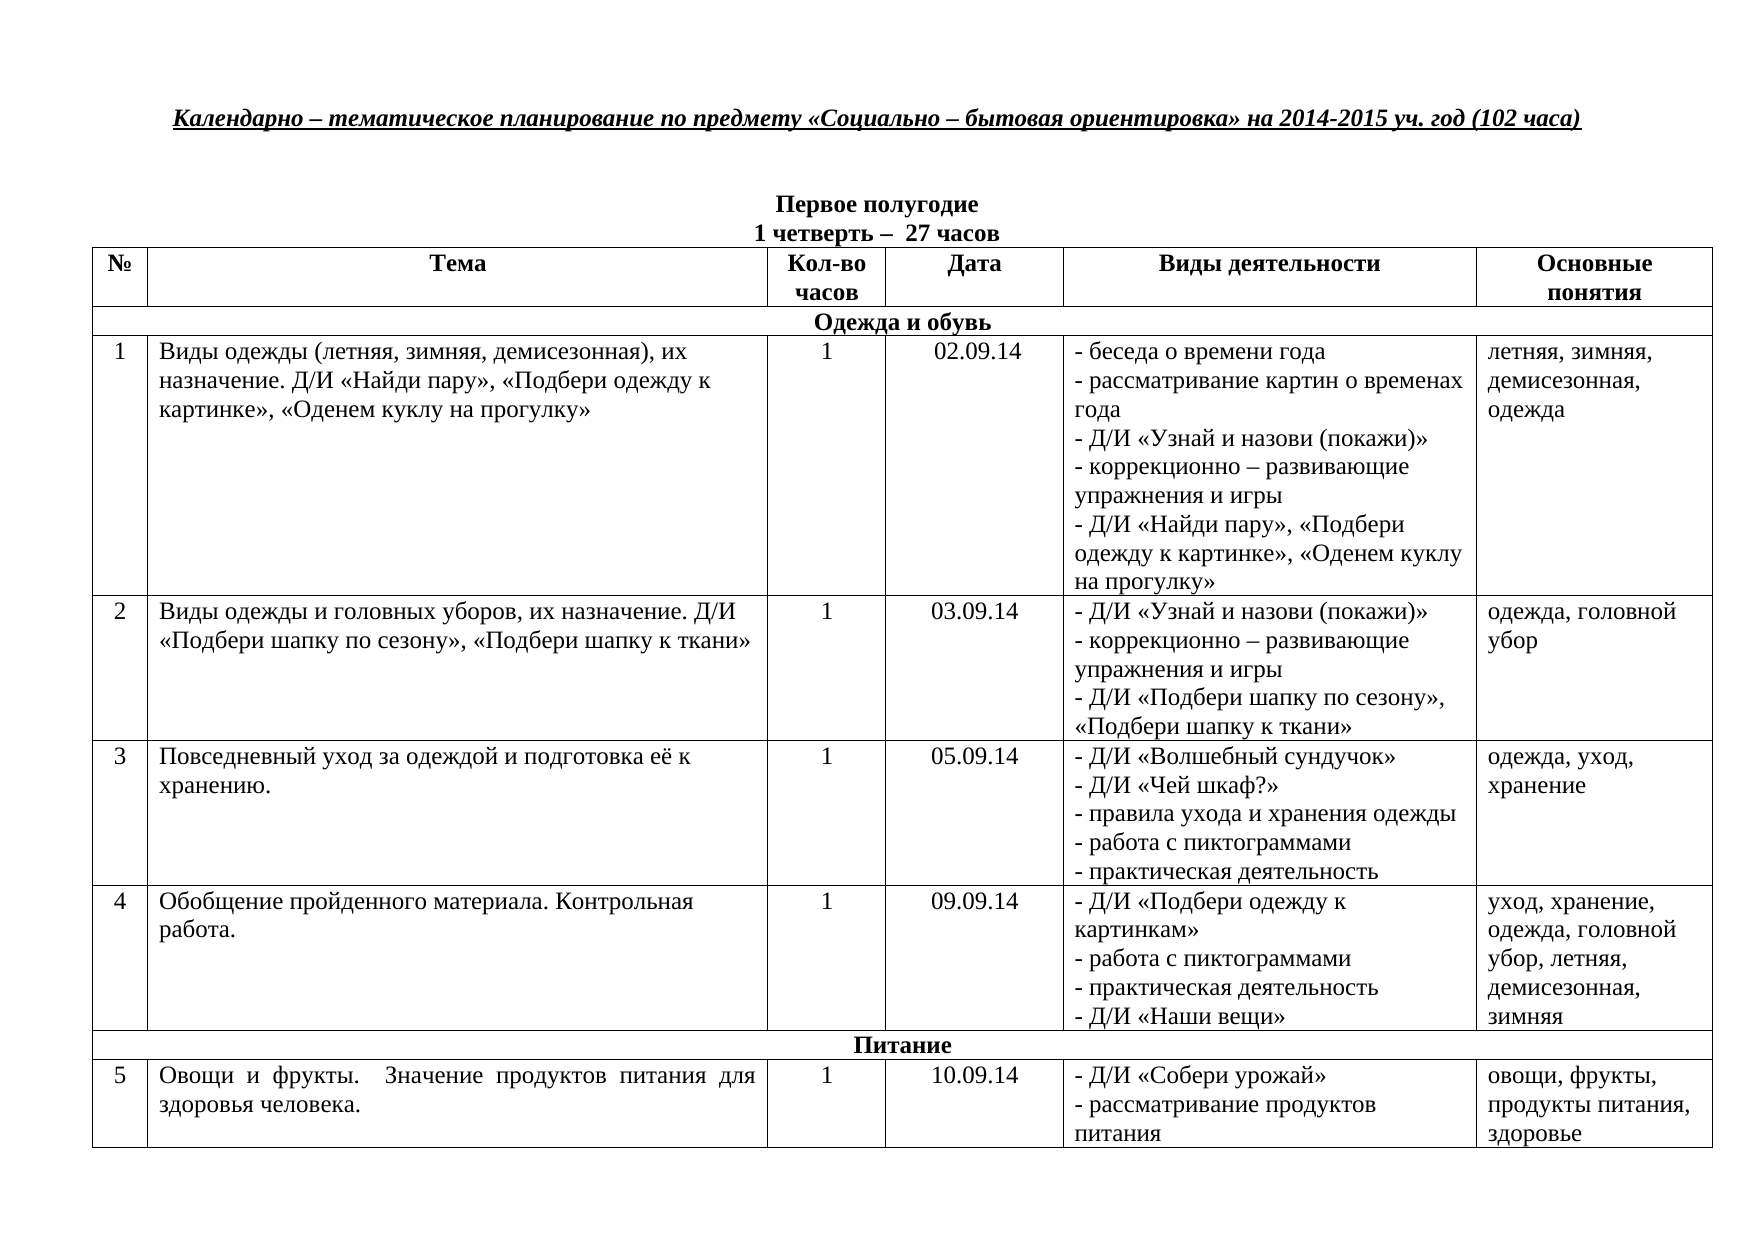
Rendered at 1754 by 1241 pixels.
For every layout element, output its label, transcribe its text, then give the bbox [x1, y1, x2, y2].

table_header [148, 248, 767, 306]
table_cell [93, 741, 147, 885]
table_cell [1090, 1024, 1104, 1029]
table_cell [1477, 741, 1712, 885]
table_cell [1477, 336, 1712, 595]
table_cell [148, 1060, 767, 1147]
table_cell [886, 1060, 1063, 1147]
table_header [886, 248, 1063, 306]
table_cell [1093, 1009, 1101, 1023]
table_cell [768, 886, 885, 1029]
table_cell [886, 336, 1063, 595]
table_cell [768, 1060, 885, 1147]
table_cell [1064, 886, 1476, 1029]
text Первое полугодие [103, 189, 1651, 218]
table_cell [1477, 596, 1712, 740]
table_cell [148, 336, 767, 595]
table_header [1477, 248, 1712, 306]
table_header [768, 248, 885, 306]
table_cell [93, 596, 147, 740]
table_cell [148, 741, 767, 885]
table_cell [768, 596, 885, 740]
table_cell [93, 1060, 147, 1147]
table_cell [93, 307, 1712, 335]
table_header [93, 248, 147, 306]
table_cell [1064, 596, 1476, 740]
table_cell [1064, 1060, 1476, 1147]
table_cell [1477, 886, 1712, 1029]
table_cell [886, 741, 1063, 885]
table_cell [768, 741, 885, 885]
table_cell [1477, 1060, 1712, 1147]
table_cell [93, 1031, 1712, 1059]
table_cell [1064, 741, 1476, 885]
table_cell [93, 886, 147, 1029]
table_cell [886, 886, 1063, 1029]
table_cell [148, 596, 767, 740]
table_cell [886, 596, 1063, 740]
text Календарно – тематическое планирование по предмету «Социально – бытовая ориентировка» на 2014-2015 уч. год (102 часа) [103, 103, 1651, 132]
text 1 четверть – 27 часов [103, 218, 1651, 247]
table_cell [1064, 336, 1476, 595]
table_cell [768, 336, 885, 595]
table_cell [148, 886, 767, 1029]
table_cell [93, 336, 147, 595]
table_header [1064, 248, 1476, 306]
